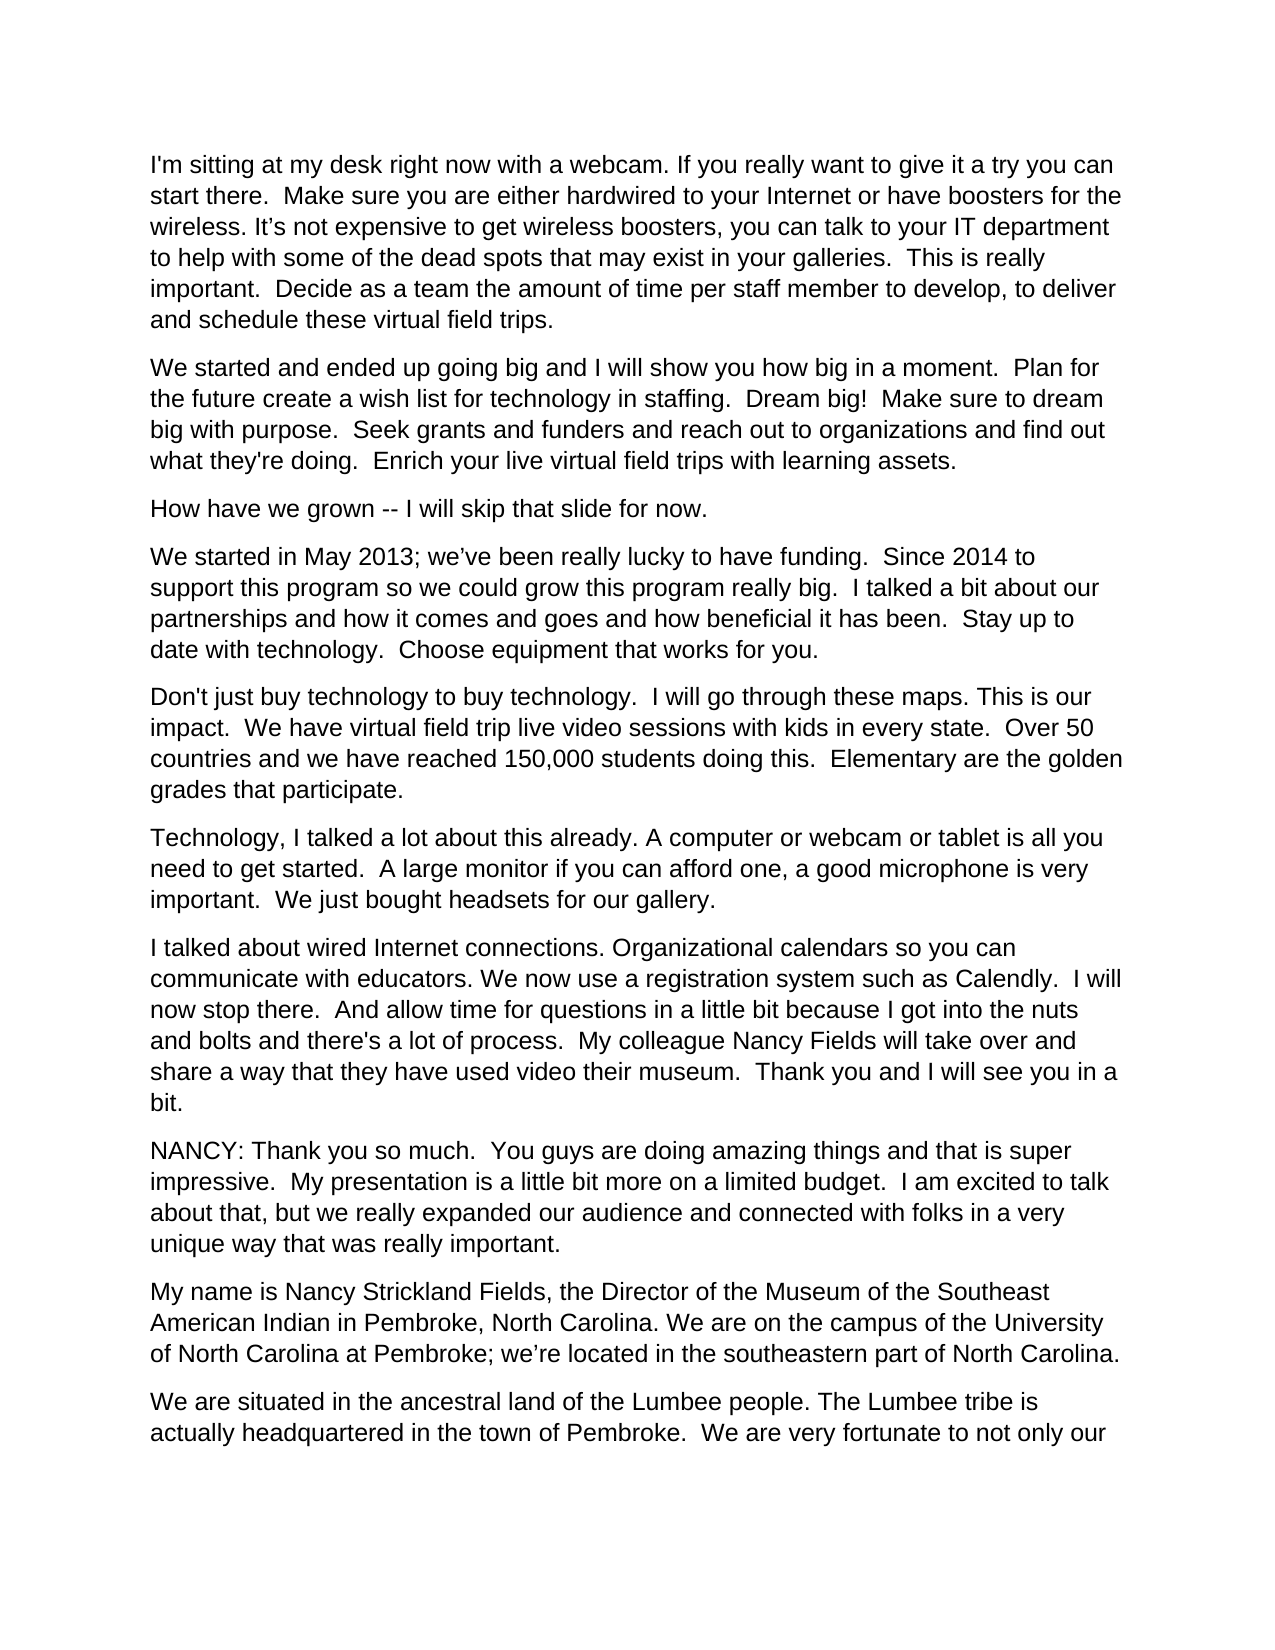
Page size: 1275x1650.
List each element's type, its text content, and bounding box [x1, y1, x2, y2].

text NANCY: Thank you so much. You guys are doing amazing things and that is super impressive. My presentation is a little bit more on a limited budget. I am excited to talk about that, but we really expanded our audience and connected with folks in a very unique way that was really important. [150, 1136, 1125, 1258]
text We started in May 2013; we’ve been really lucky to have funding. Since 2014 to support this program so we could grow this program really big. I talked a bit about our partnerships and how it comes and goes and how beneficial it has been. Stay up to date with technology. Choose equipment that works for you. [150, 541, 1125, 663]
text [150, 1386, 1125, 1446]
text Technology, I talked a lot about this already. A computer or webcam or tablet is all you need to get started. A large monitor if you can afford one, a good microphone is very important. We just bought headsets for our gallery. [150, 823, 1125, 914]
text We started and ended up going big and I will show you how big in a moment. Plan for the future create a wish list for technology in staffing. Dream big! Make sure to dream big with purpose. Seek grants and funders and reach out to organizations and find out what they're doing. Enrich your live virtual field trips with learning assets. [150, 353, 1125, 475]
text My name is Nancy Strickland Fields, the Director of the Museum of the Southeast American Indian in Pembroke, North Carolina. We are on the campus of the University of North Carolina at Pembroke; we’re located in the southeastern part of North Carolina. [150, 1277, 1125, 1367]
text I'm sitting at my desk right now with a webcam. If you really want to give it a try you can start there. Make sure you are either hardwired to your Internet or have boosters for the wireless. It’s not expensive to get wireless boosters, you can talk to your IT department to help with some of the dead spots that may exist in your galleries. This is really important. Decide as a team the amount of time per staff member to develop, to deliver and schedule these virtual field trips. [150, 150, 1125, 334]
text I talked about wired Internet connections. Organizational calendars so you can communicate with educators. We now use a registration system such as Calendly. I will now stop there. And allow time for questions in a little bit because I got into the nuts and bolts and there's a lot of process. My colleague Nancy Fields will take over and share a way that they have used video their museum. Thank you and I will see you in a bit. [150, 933, 1125, 1117]
text Don't just buy technology to buy technology. I will go through these maps. This is our impact. We have virtual field trip live video sessions with kids in every state. Over 50 countries and we have reached 150,000 students doing this. Elementary are the golden grades that participate. [150, 682, 1125, 804]
text How have we grown -- I will skip that slide for now. [150, 494, 1125, 522]
